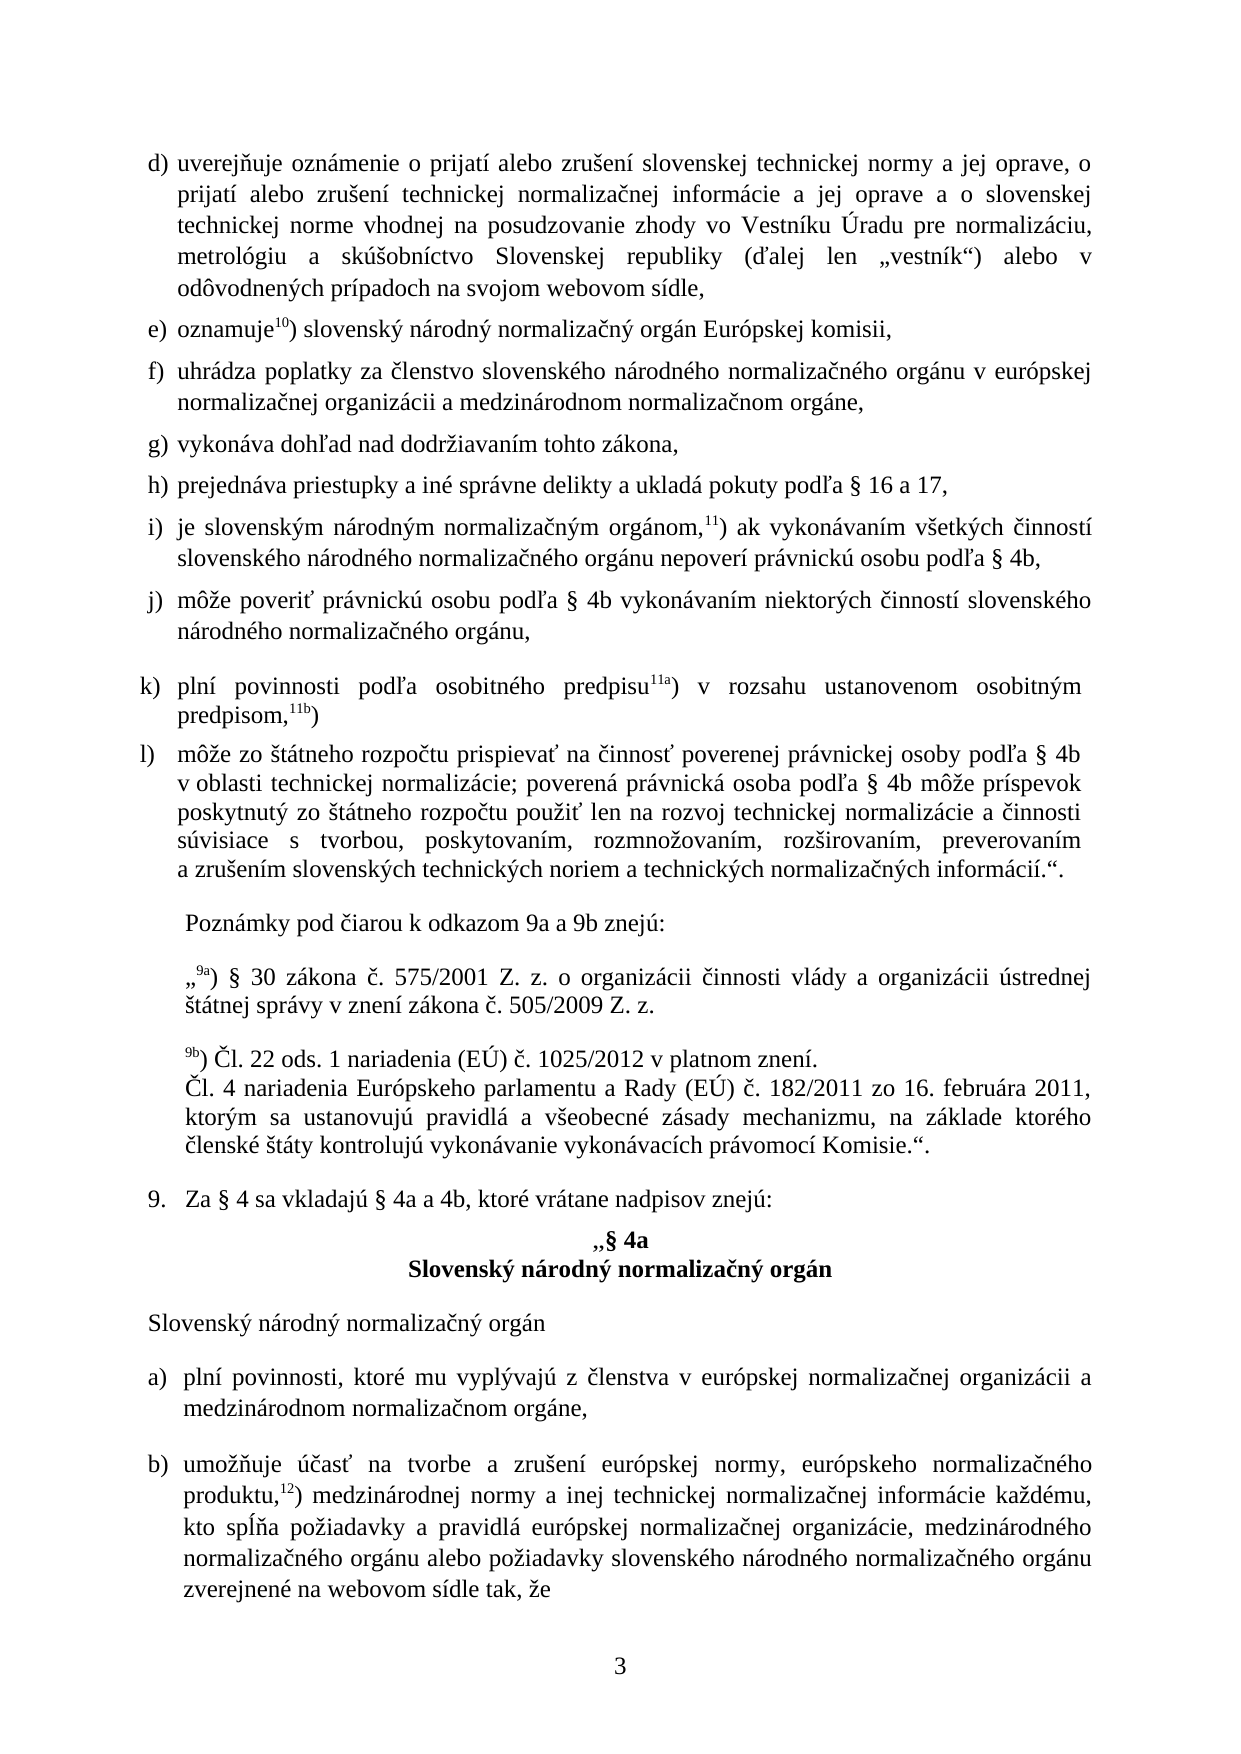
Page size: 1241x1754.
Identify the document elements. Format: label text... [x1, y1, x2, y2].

text „§ 4a [148, 1225, 1093, 1254]
text Slovenský národný normalizačný orgán [148, 1308, 1093, 1337]
list uverejňuje oznámenie o prijatí alebo zrušení slovenskej technickej normy a jej oprave, o prijatí alebo zrušení technickej normalizačnej informácie a jej oprave a o slovenskej technickej norme vhodnej na posudzovanie zhody vo Vestníku Úradu pre normalizáciu, metrológiu a skúšobníctvo Slovenskej republiky (ďalej len „vestník“) alebo v odôvodnených prípadoch na svojom webovom sídle, [148, 148, 1093, 301]
list Čl. 4 nariadenia Európskeho parlamentu a Rady (EÚ) č. 182/2011 zo 16. februára 2011, ktorým sa ustanovujú pravidlá a všeobecné zásady mechanizmu, na základe ktorého členské štáty kontrolujú vykonávanie vykonávacích právomocí Komisie.“. [185, 1073, 1093, 1159]
list oznamuje10) slovenský národný normalizačný orgán Európskej komisii, [148, 314, 1093, 343]
list 9b) Čl. 22 ods. 1 nariadenia (EÚ) č. 1025/2012 v platnom znení. [185, 1044, 1093, 1073]
list môže poveriť právnickú osobu podľa § 4b vykonávaním niektorých činností slovenského národného normalizačného orgánu, [148, 585, 1093, 645]
list vykonáva dohľad nad dodržiavaním tohto zákona, [148, 429, 1093, 458]
list „9a) § 30 zákona č. 575/2001 Z. z. o organizácii činnosti vlády a organizácii ústrednej štátnej správy v znení zákona č. 505/2009 Z. z. [185, 962, 1093, 1019]
list umožňuje účasť na tvorbe a zrušení európskej normy, európskeho normalizačného produktu,12) medzinárodnej normy a inej technickej normalizačnej informácie každému, kto spĺňa požiadavky a pravidlá európskej normalizačnej organizácie, medzinárodného normalizačného orgánu alebo požiadavky slovenského národného normalizačného orgánu zverejnené na webovom sídle tak, že [148, 1449, 1093, 1603]
list uhrádza poplatky za členstvo slovenského národného normalizačného orgánu v európskej normalizačnej organizácii a medzinárodnom normalizačnom orgáne, [148, 356, 1093, 416]
list Poznámky pod čiarou k odkazom 9a a 9b znejú: [185, 908, 1093, 937]
list môže zo štátneho rozpočtu prispievať na činnosť poverenej právnickej osoby podľa § 4b v oblasti technickej normalizácie; poverená právnická osoba podľa § 4b môže príspevok poskytnutý zo štátneho rozpočtu použiť len na rozvoj technickej normalizácie a činnosti súvisiace s tvorbou, poskytovaním, rozmnožovaním, rozširovaním, preverovaním a zrušením slovenských technických noriem a technických normalizačných informácií.“. [139, 739, 1082, 883]
list je slovenským národným normalizačným orgánom,11) ak vykonávaním všetkých činností slovenského národného normalizačného orgánu nepoverí právnickú osobu podľa § 4b, [148, 512, 1093, 572]
list prejednáva priestupky a iné správne delikty a ukladá pokuty podľa § 16 a 17, [148, 471, 1093, 499]
list plní povinnosti podľa osobitného predpisu11a) v rozsahu ustanovenom osobitným predpisom,11b) [139, 671, 1082, 729]
list Za § 4 sa vkladajú § 4a a 4b, ktoré vrátane nadpisov znejú: [148, 1184, 1093, 1213]
list plní povinnosti, ktoré mu vyplývajú z členstva v európskej normalizačnej organizácii a medzinárodnom normalizačnom orgáne, [148, 1362, 1093, 1422]
text Slovenský národný normalizačný orgán [148, 1254, 1093, 1283]
